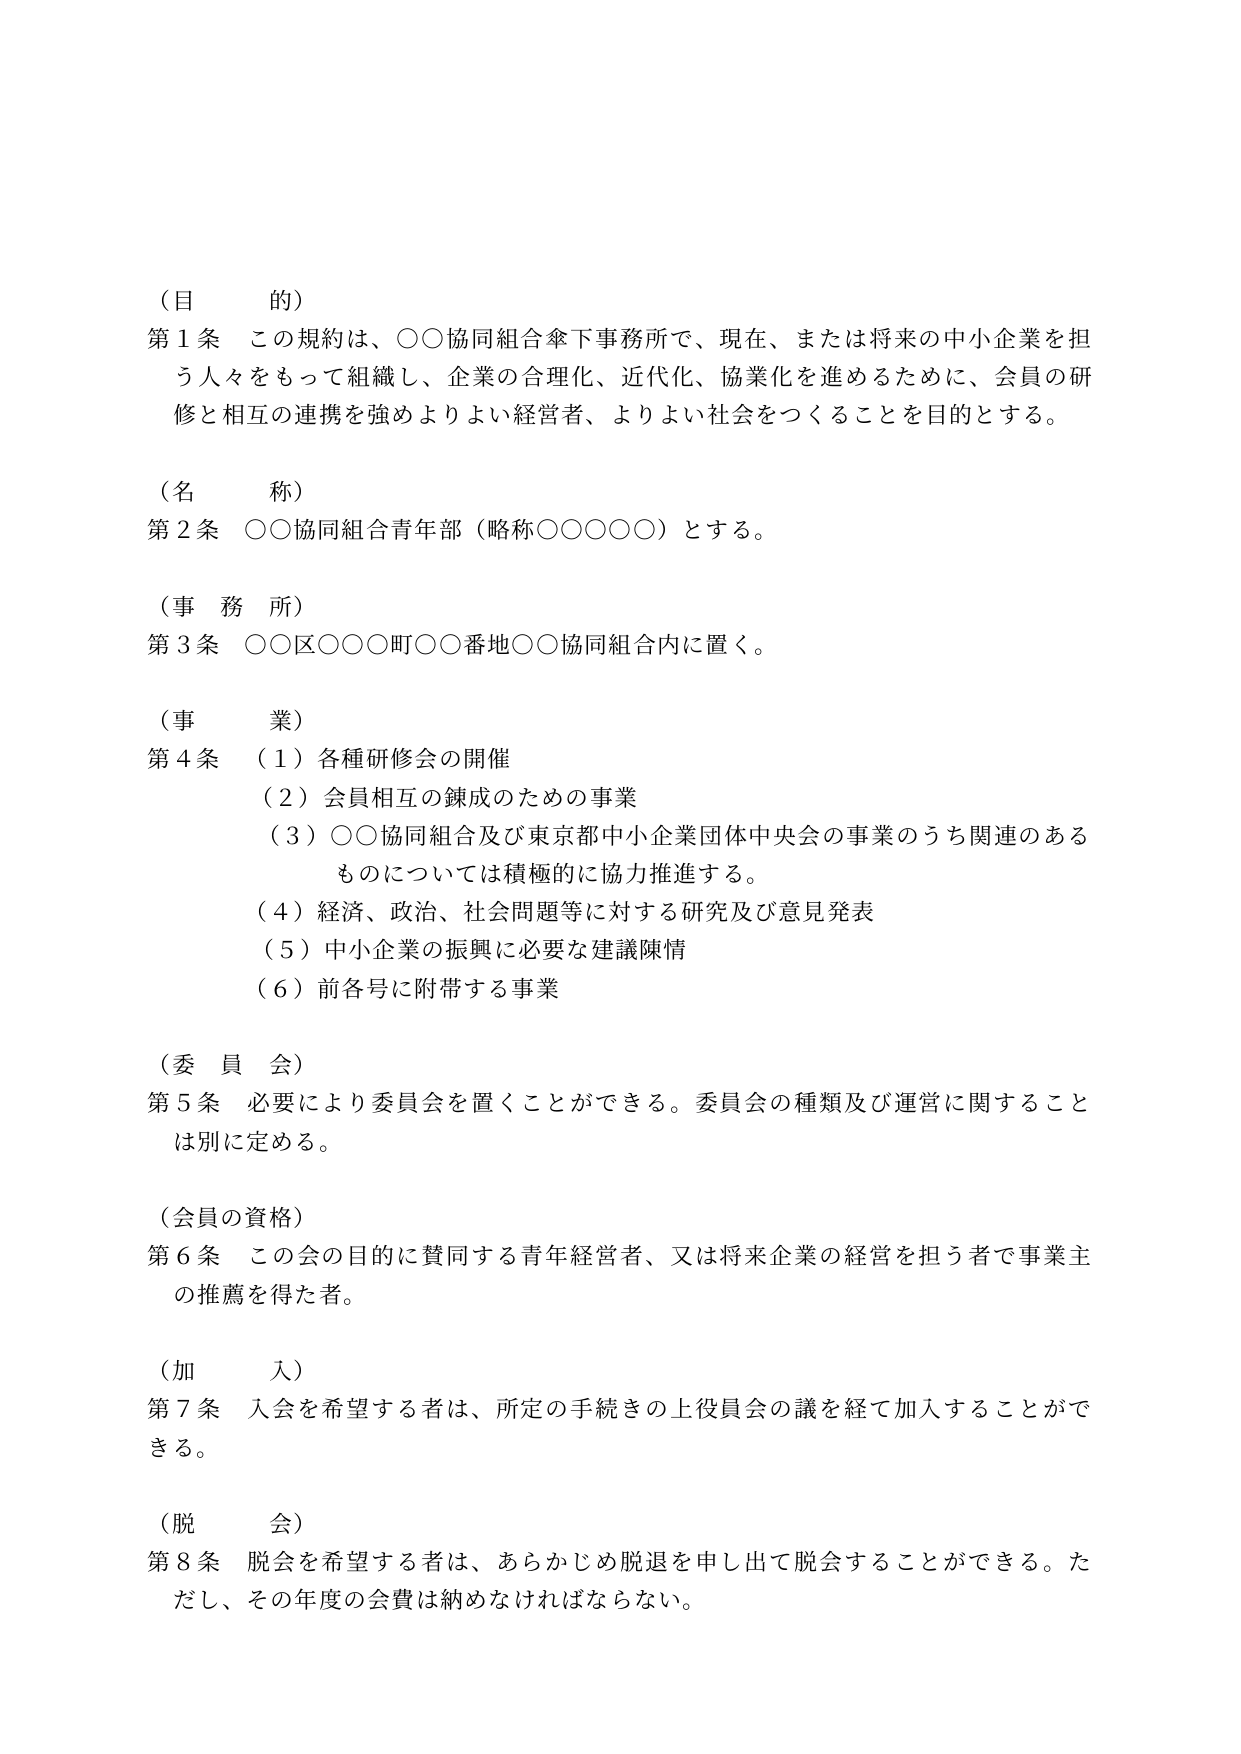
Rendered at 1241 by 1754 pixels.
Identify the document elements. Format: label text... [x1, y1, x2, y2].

text 第７条 入会を希望する者は、所定の手続きの上役員会の議を経て加入することができる。 [148, 1389, 1092, 1465]
text 第４条 （１）各種研修会の開催 [148, 739, 1092, 777]
text 第５条 必要により委員会を置くことができる。委員会の種類及び運営に関することは別に定める。 [148, 1083, 1092, 1159]
text 第２条 ○○協同組合青年部（略称○○○○○）とする。 [148, 509, 1092, 548]
text （２）会員相互の錬成のための事業 [148, 777, 1092, 815]
text （４）経済、政治、社会問題等に対する研究及び意見発表 [148, 892, 1092, 930]
text （事 務 所） [148, 586, 1092, 624]
text 第１条 この規約は、○○協同組合傘下事務所で、現在、または将来の中小企業を担う人々をもって組織し、企業の合理化、近代化、協業化を進めるために、会員の研修と相互の連携を強めよりよい経営者、よりよい社会をつくることを目的とする。 [148, 318, 1092, 433]
text 第３条 ○○区○○○町○○番地○○協同組合内に置く。 [148, 624, 1092, 662]
text （５）中小企業の振興に必要な建議陳情 [148, 930, 1092, 968]
text （６）前各号に附帯する事業 [148, 968, 1092, 1006]
text （会員の資格） [148, 1198, 1092, 1236]
text （３）○○協同組合及び東京都中小企業団体中央会の事業のうち関連のあるものについては積極的に協力推進する。 [257, 815, 1092, 892]
text （加 入） [148, 1351, 1092, 1389]
text 第８条 脱会を希望する者は、あらかじめ脱退を申し出て脱会することができる。ただし、その年度の会費は納めなければならない。 [148, 1542, 1092, 1618]
text （委 員 会） [148, 1045, 1092, 1083]
text （目 的） [148, 280, 1092, 318]
text （脱 会） [148, 1503, 1092, 1542]
text （名 称） [148, 471, 1092, 509]
text 第６条 この会の目的に賛同する青年経営者、又は将来企業の経営を担う者で事業主の推薦を得た者。 [148, 1236, 1092, 1312]
text （事 業） [148, 701, 1092, 739]
